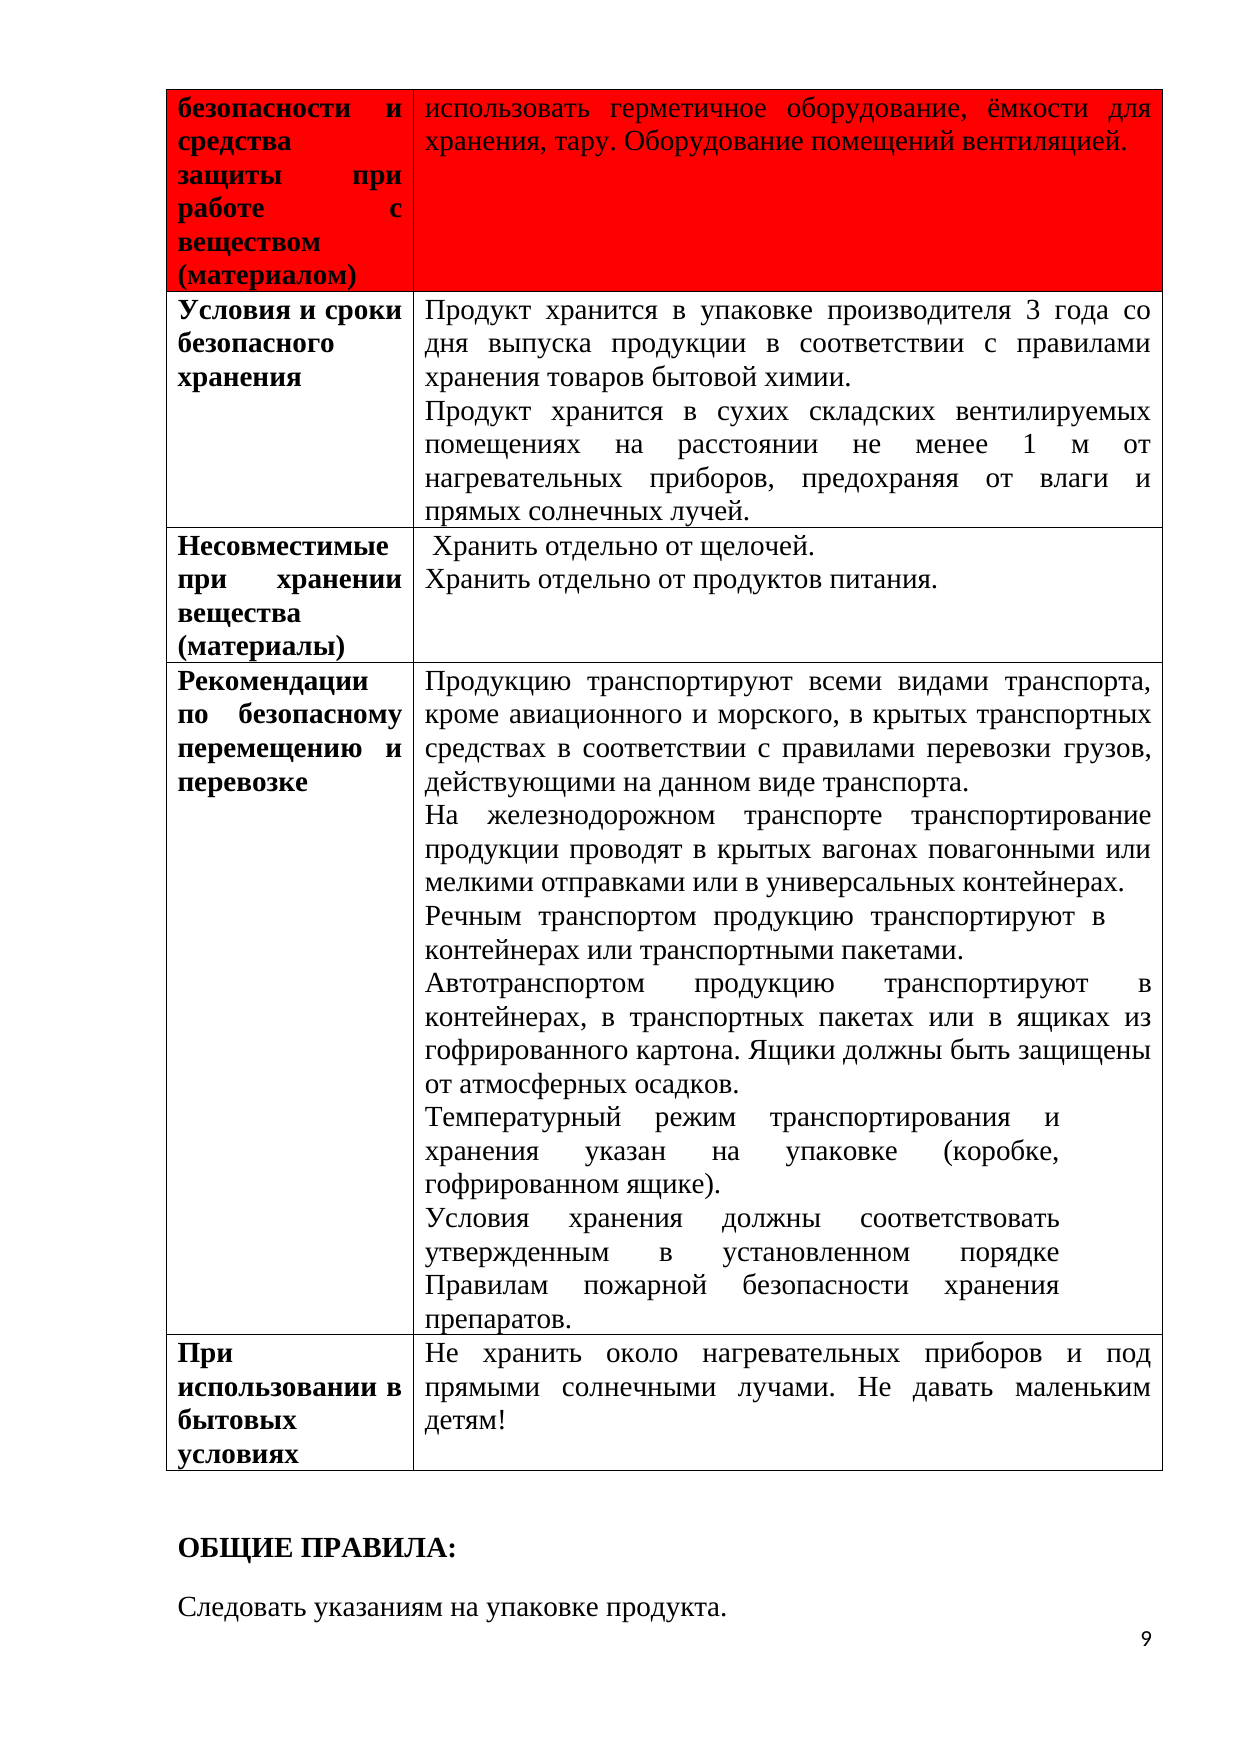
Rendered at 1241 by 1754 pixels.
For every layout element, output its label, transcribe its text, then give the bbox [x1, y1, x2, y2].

table_cell Рекомендации по безопасному перемещению и перевозке [167, 663, 413, 1334]
table_cell Не хранить около нагревательных приборов и под прямыми солнечными лучами. Не давать маленьким детям! [414, 1335, 1162, 1469]
table_cell Условия и сроки безопасного хранения [167, 292, 413, 527]
table_cell Продукцию транспортируют всеми видами транспорта, кроме авиационного и морского, в крытых транспортных средствах в соответствии с правилами перевозки грузов, действующими на данном виде транспорта. На железнодорожном транспорте транспортирование продукции проводят в крытых вагонах повагонными или мелкими отправками или в универсальных контейнерах. Речным транспортом продукцию транспортируют в контейнерах или транспортными пакетами. Автотранспортом продукцию транспортируют в контейнерах, в транспортных пакетах или в ящиках из гофрированного картона. Ящики должны быть защищены от атмосферных осадков. Температурный режим транспортирования и хранения указан на упаковке (коробке, гофрированном ящике). Условия хранения должны соответствовать утвержденным в установленном порядке Правилам пожарной безопасности хранения препаратов. [414, 663, 1162, 1334]
table_cell Несовместимые при хранении вещества (материалы) [167, 528, 413, 662]
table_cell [167, 90, 413, 291]
text Следовать указаниям на упаковке продукта. [177, 1589, 1152, 1623]
table_cell Хранить отдельно от щелочей. Хранить отдельно от продуктов питания. [414, 528, 1162, 662]
table_cell Продукт хранится в упаковке производителя 3 года со дня выпуска продукции в соответствии с правилами хранения товаров бытовой химии. Продукт хранится в сухих складских вентилируемых помещениях на расстоянии не менее 1 м от нагревательных приборов, предохраняя от влаги и прямых солнечных лучей. [414, 292, 1162, 527]
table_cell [414, 90, 1162, 291]
text ОБЩИЕ ПРАВИЛА: [177, 1530, 1152, 1563]
table_cell При использовании в бытовых условиях [167, 1335, 413, 1469]
